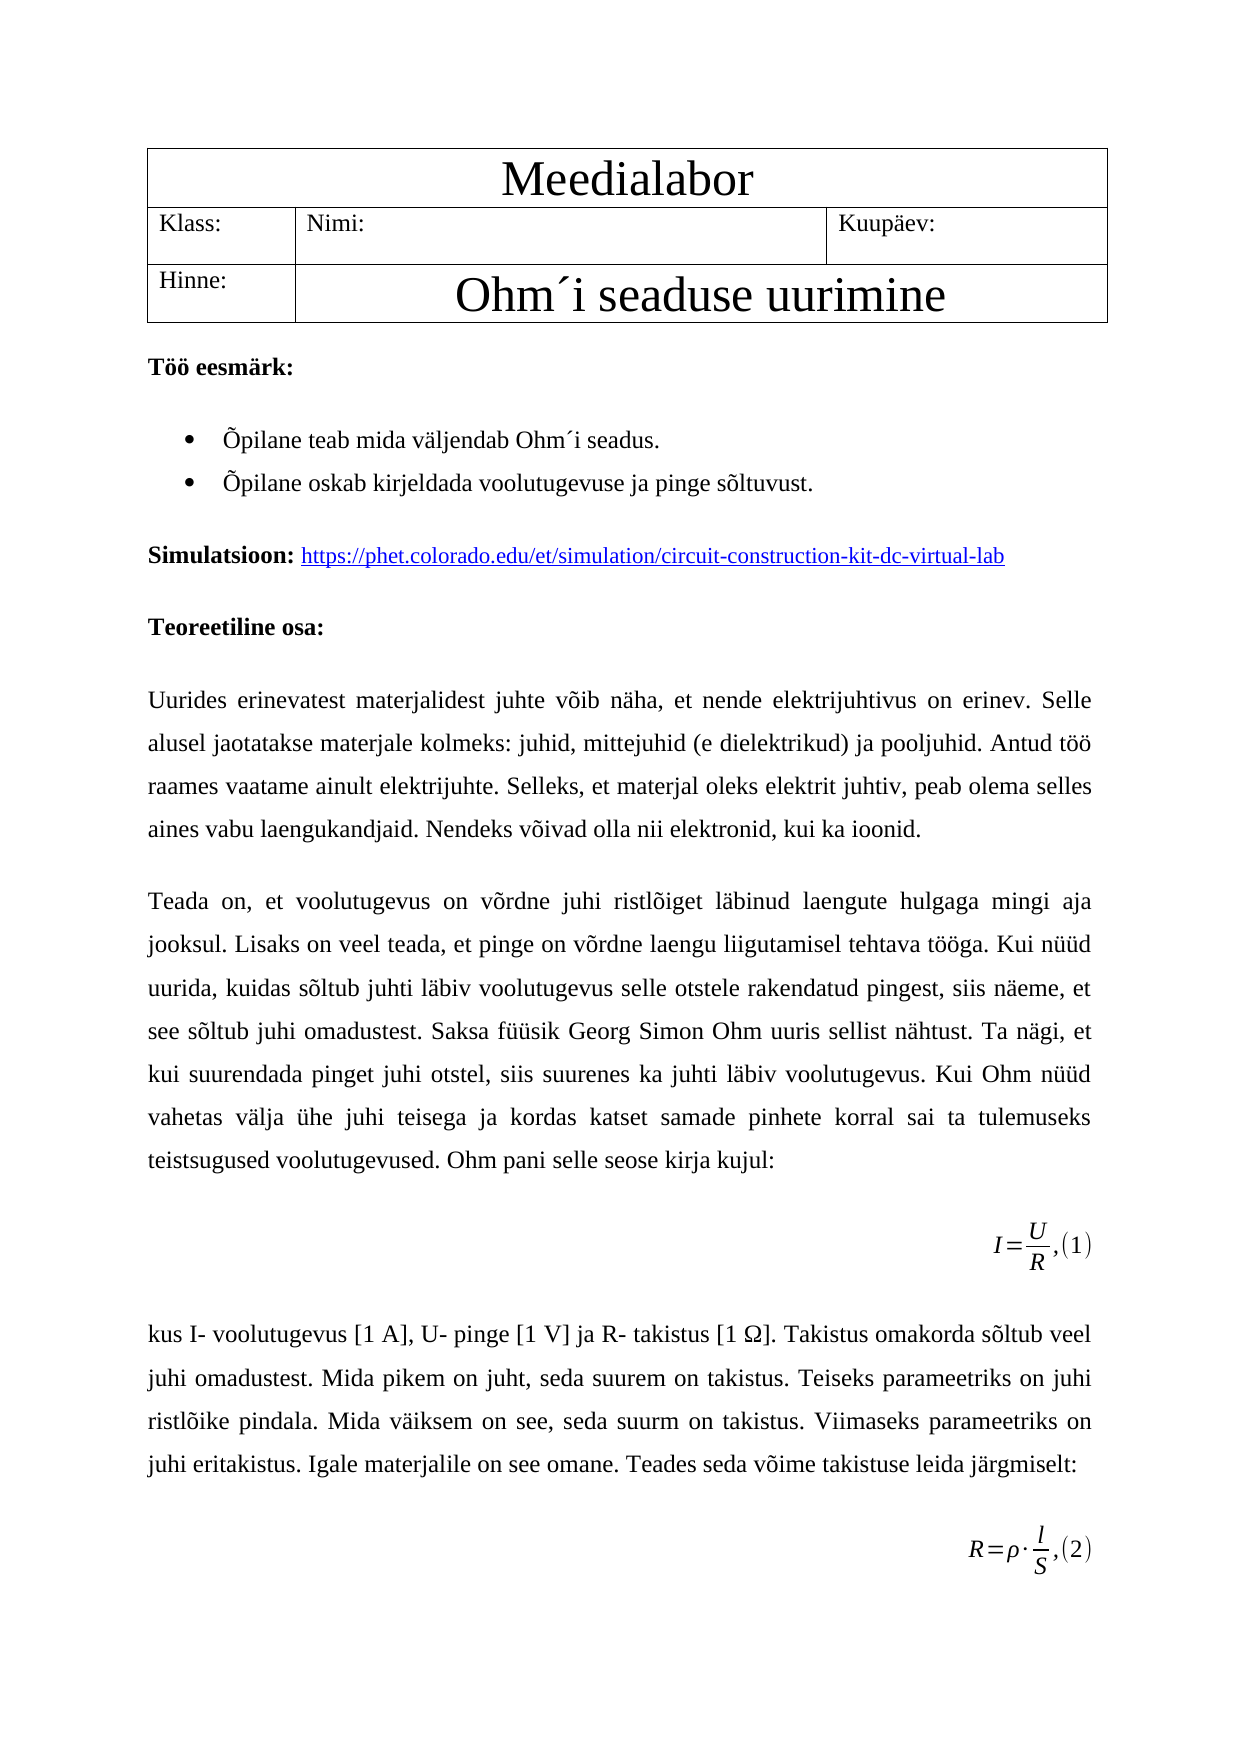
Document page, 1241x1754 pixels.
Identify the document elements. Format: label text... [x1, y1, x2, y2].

text Teada on, et voolutugevus on võrdne juhi ristlõiget läbinud laengute hulgaga mingi aja jooksul. Lisaks on veel teada, et pinge on võrdne laengu liigutamisel tehtava tööga. Kui nüüd uurida, kuidas sõltub juhti läbiv voolutugevus selle otstele rakendatud pingest, siis näeme, et see sõltub juhi omadustest. Saksa füüsik Georg Simon Ohm uuris sellist nähtust. Ta nägi, et kui suurendada pinget juhi otstel, siis suurenes ka juhti läbiv voolutugevus. Kui Ohm nüüd vahetas välja ühe juhi teisega ja kordas katset samade pinhete korral sai ta tulemuseks teistsugused voolutugevused. Ohm pani selle seose kirja kujul: [148, 886, 1093, 1174]
table_cell Kuupäev: [827, 208, 1107, 264]
text Teoreetiline osa: [148, 612, 1093, 641]
table_cell Klass: [148, 208, 295, 264]
text Töö eesmärk: [148, 352, 1093, 381]
text Uurides erinevatest materjalidest juhte võib näha, et nende elektrijuhtivus on erinev. Selle alusel jaotatakse materjale kolmeks: juhid, mittejuhid (e dielektrikud) ja pooljuhid. Antud töö raames vaatame ainult elektrijuhte. Selleks, et materjal oleks elektrit juhtiv, peab olema selles aines vabu laengukandjaid. Nendeks võivad olla nii elektronid, kui ka ioonid. [148, 685, 1093, 843]
table_cell Hinne: [148, 265, 295, 322]
text kus I- voolutugevus [1 A], U- pinge [1 V] ja R- takistus [1 Ω]. Takistus omakorda sõltub veel juhi omadustest. Mida pikem on juht, seda suurem on takistus. Teiseks parameetriks on juhi ristlõike pindala. Mida väiksem on see, seda suurm on takistus. Viimaseks parameetriks on juhi eritakistus. Igale materjalile on see omane. Teades seda võime takistuse leida järgmiselt: [148, 1319, 1093, 1478]
table_cell Nimi: [296, 208, 826, 264]
table_cell Ohm´i seaduse uurimine [296, 265, 1107, 322]
text Simulatsioon: https://phet.colorado.edu/et/simulation/circuit-construction-kit-dc-virtual-lab [148, 540, 1093, 569]
table_header Meedialabor [148, 149, 1107, 207]
list Õpilane oskab kirjeldada voolutugevuse ja pinge sõltuvust. [185, 468, 1093, 497]
list Õpilane teab mida väljendab Ohm´i seadus. [185, 425, 1093, 453]
